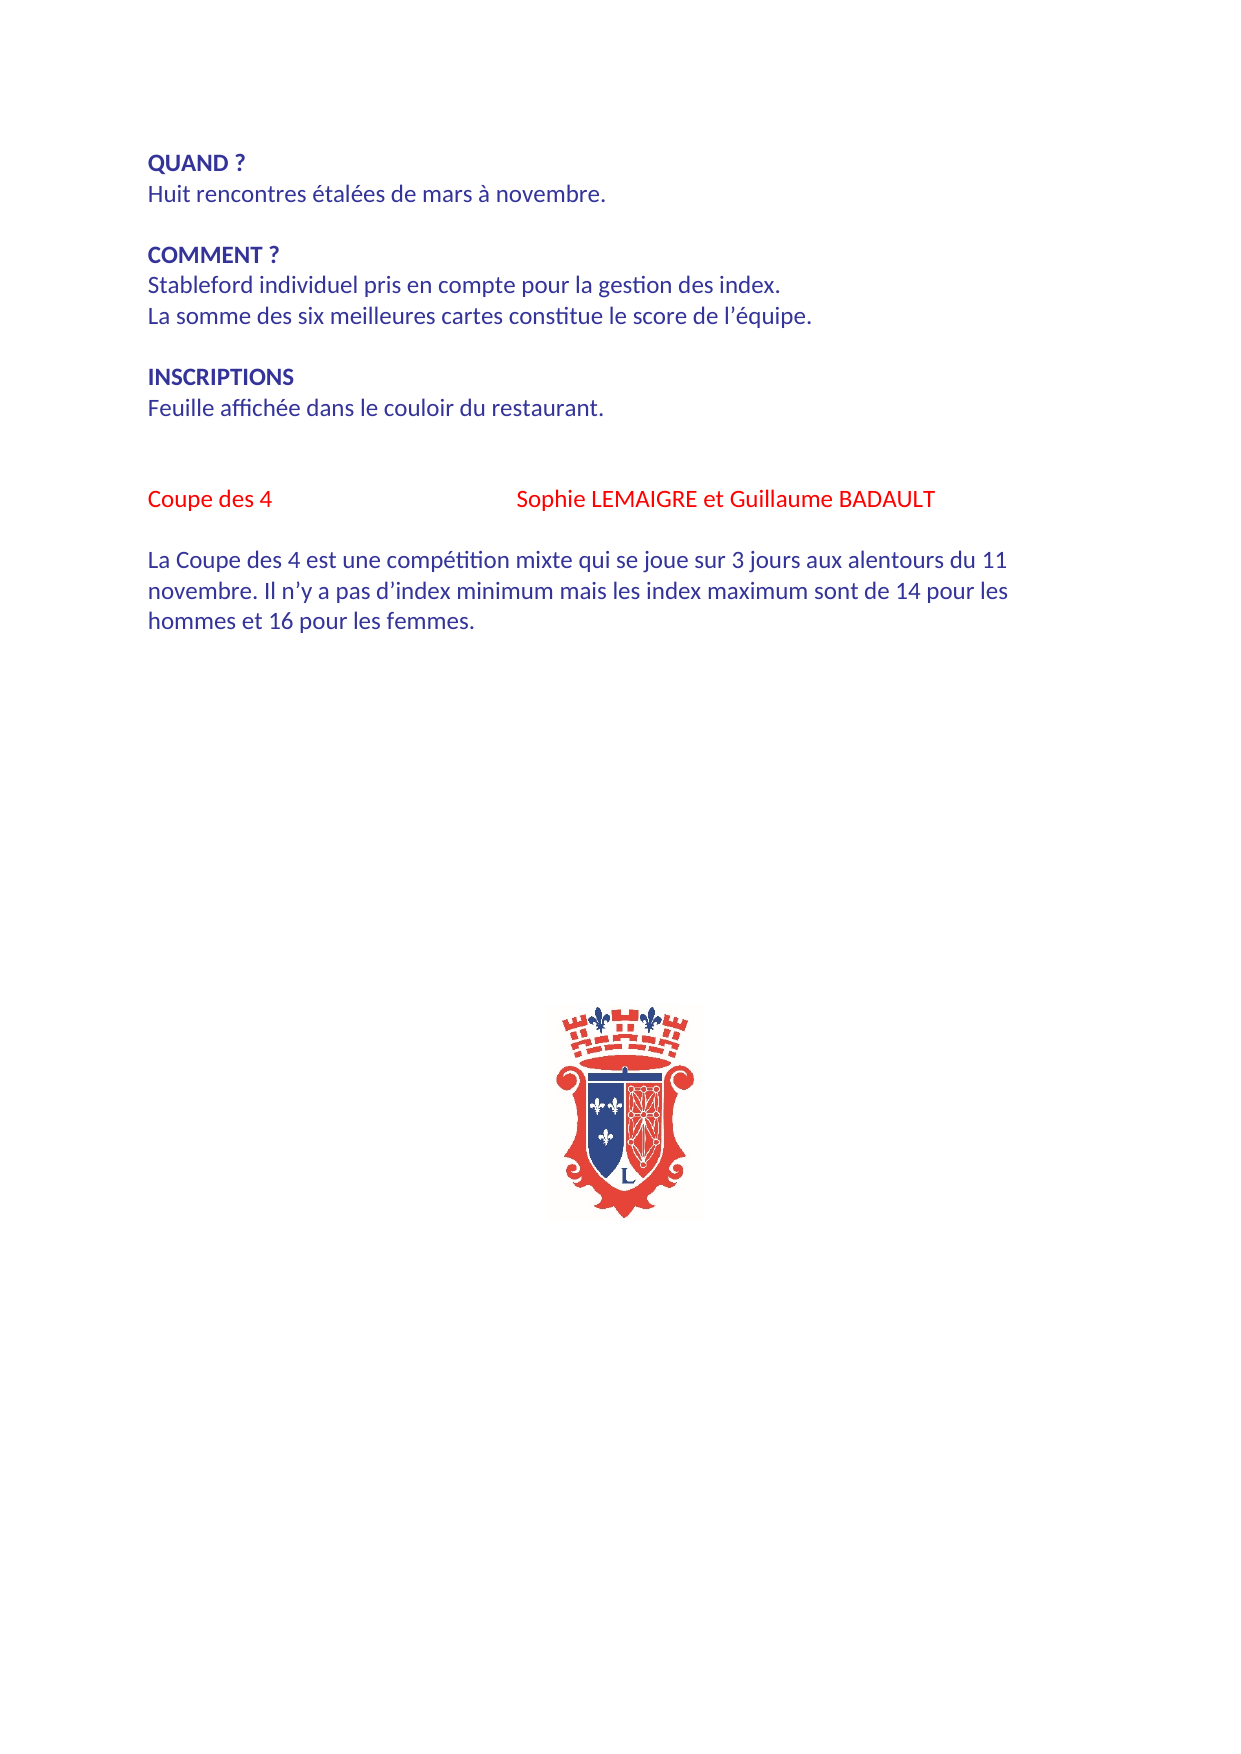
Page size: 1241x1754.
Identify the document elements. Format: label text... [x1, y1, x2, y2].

text QUAND ? [148, 148, 1093, 178]
text Feuille affichée dans le couloir du restaurant. [148, 392, 1093, 422]
text Huit rencontres étalées de mars à novembre. [148, 178, 1093, 209]
text Stableford individuel pris en compte pour la gestion des index. [148, 270, 1093, 300]
text La Coupe des 4 est une compétition mixte qui se joue sur 3 jours aux alentours du 11 novembre. Il n’y a pas d’index minimum mais les index maximum sont de 14 pour les hommes et 16 pour les femmes. [148, 544, 1093, 636]
text La somme des six meilleures cartes constitue le score de l’équipe. [148, 300, 1093, 331]
text Coupe des 4 Sophie LEMAIGRE et Guillaume BADAULT [148, 483, 1093, 514]
picture [546, 1005, 704, 1221]
text COMMENT ? [148, 239, 1093, 270]
text INSCRIPTIONS [148, 361, 1093, 392]
